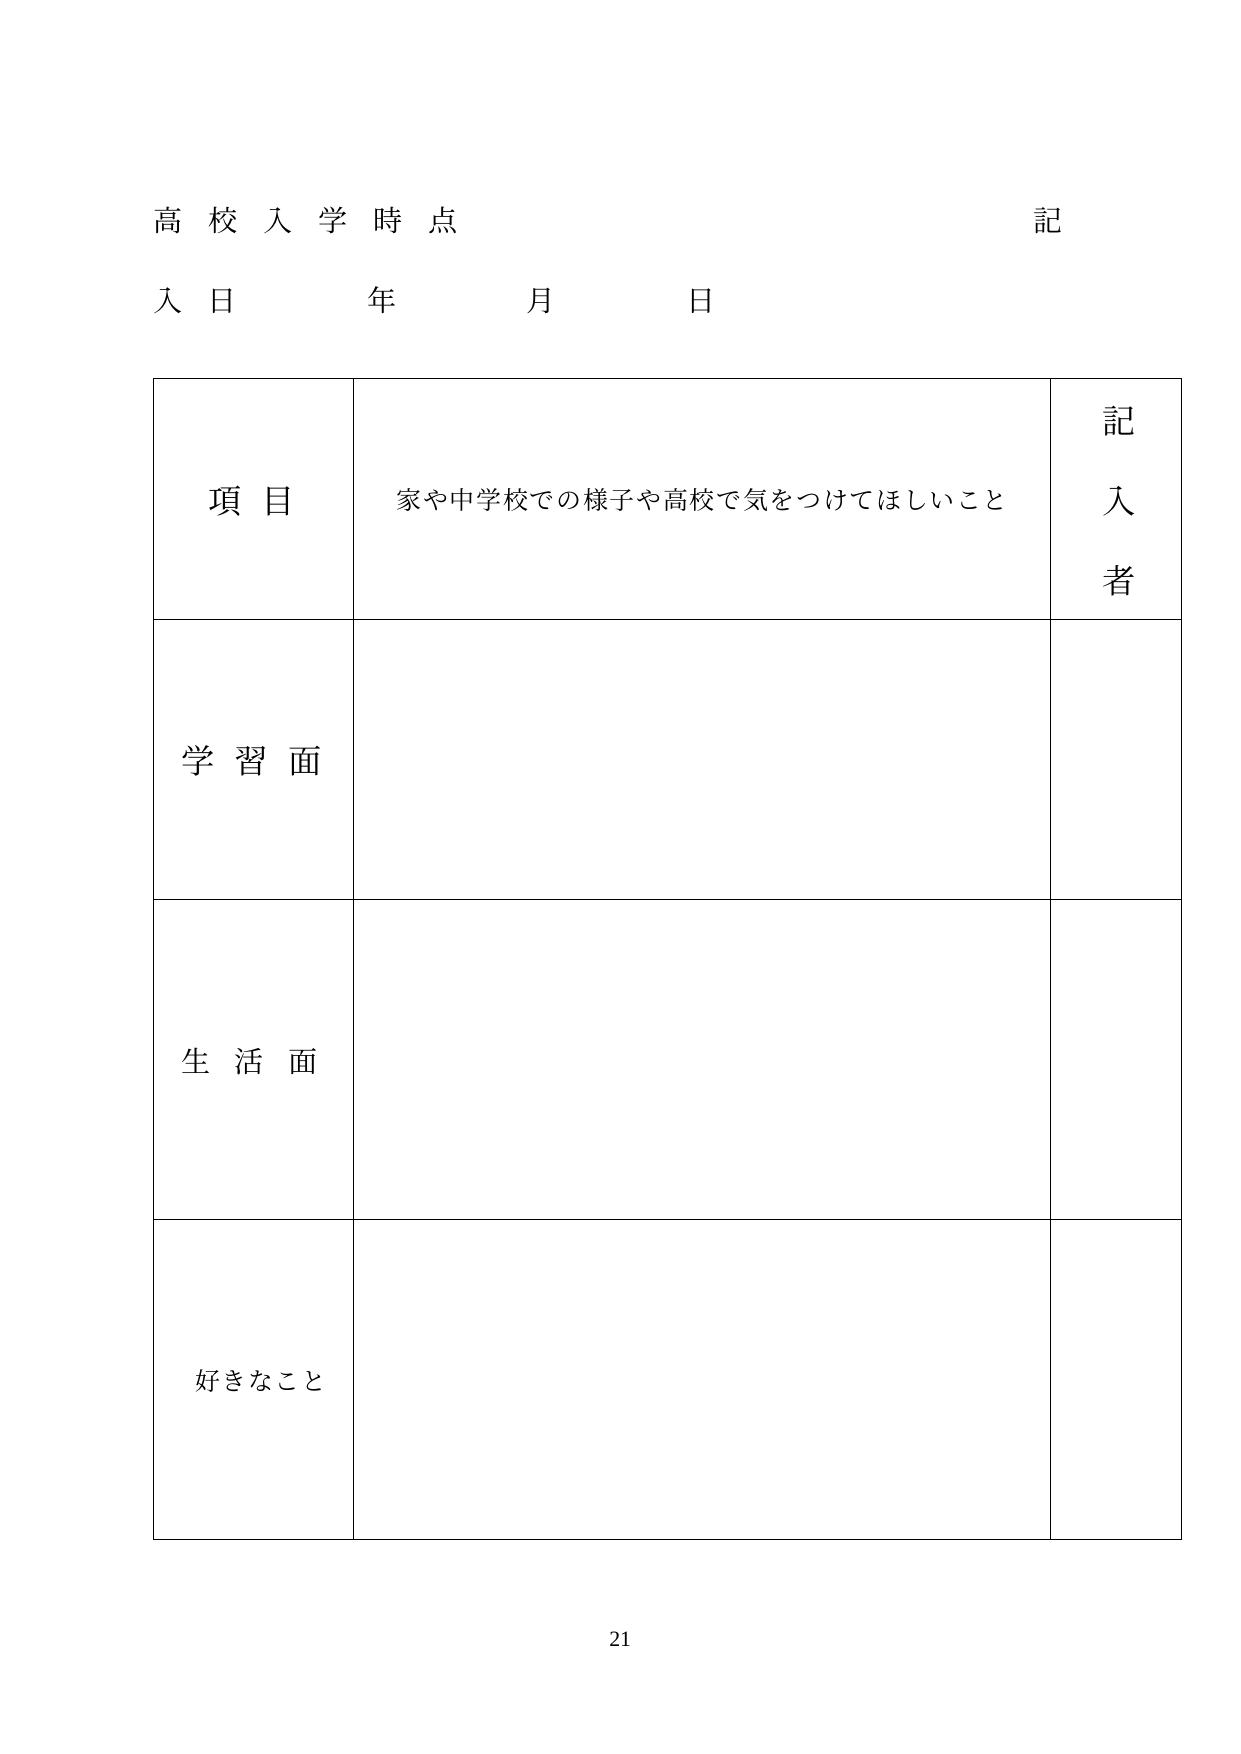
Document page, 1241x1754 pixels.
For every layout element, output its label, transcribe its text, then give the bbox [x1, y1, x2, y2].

table_cell 好きなこと [154, 1220, 353, 1539]
table_cell [354, 1220, 1050, 1539]
table_cell [354, 900, 1050, 1219]
table_cell 学習面 [154, 620, 353, 899]
table_cell [1051, 620, 1181, 899]
table_cell 生活面 [154, 900, 353, 1219]
table_header 家や中学校での様子や高校で気をつけてほしいこと [354, 379, 1050, 619]
table_header 記入者 [1051, 379, 1181, 619]
table_cell [1051, 900, 1181, 1219]
table_cell [354, 620, 1050, 899]
table_header 項目 [154, 379, 353, 619]
text 高校入学時点 記入日 年 月 日 [153, 179, 1087, 338]
table_cell [1051, 1220, 1181, 1539]
